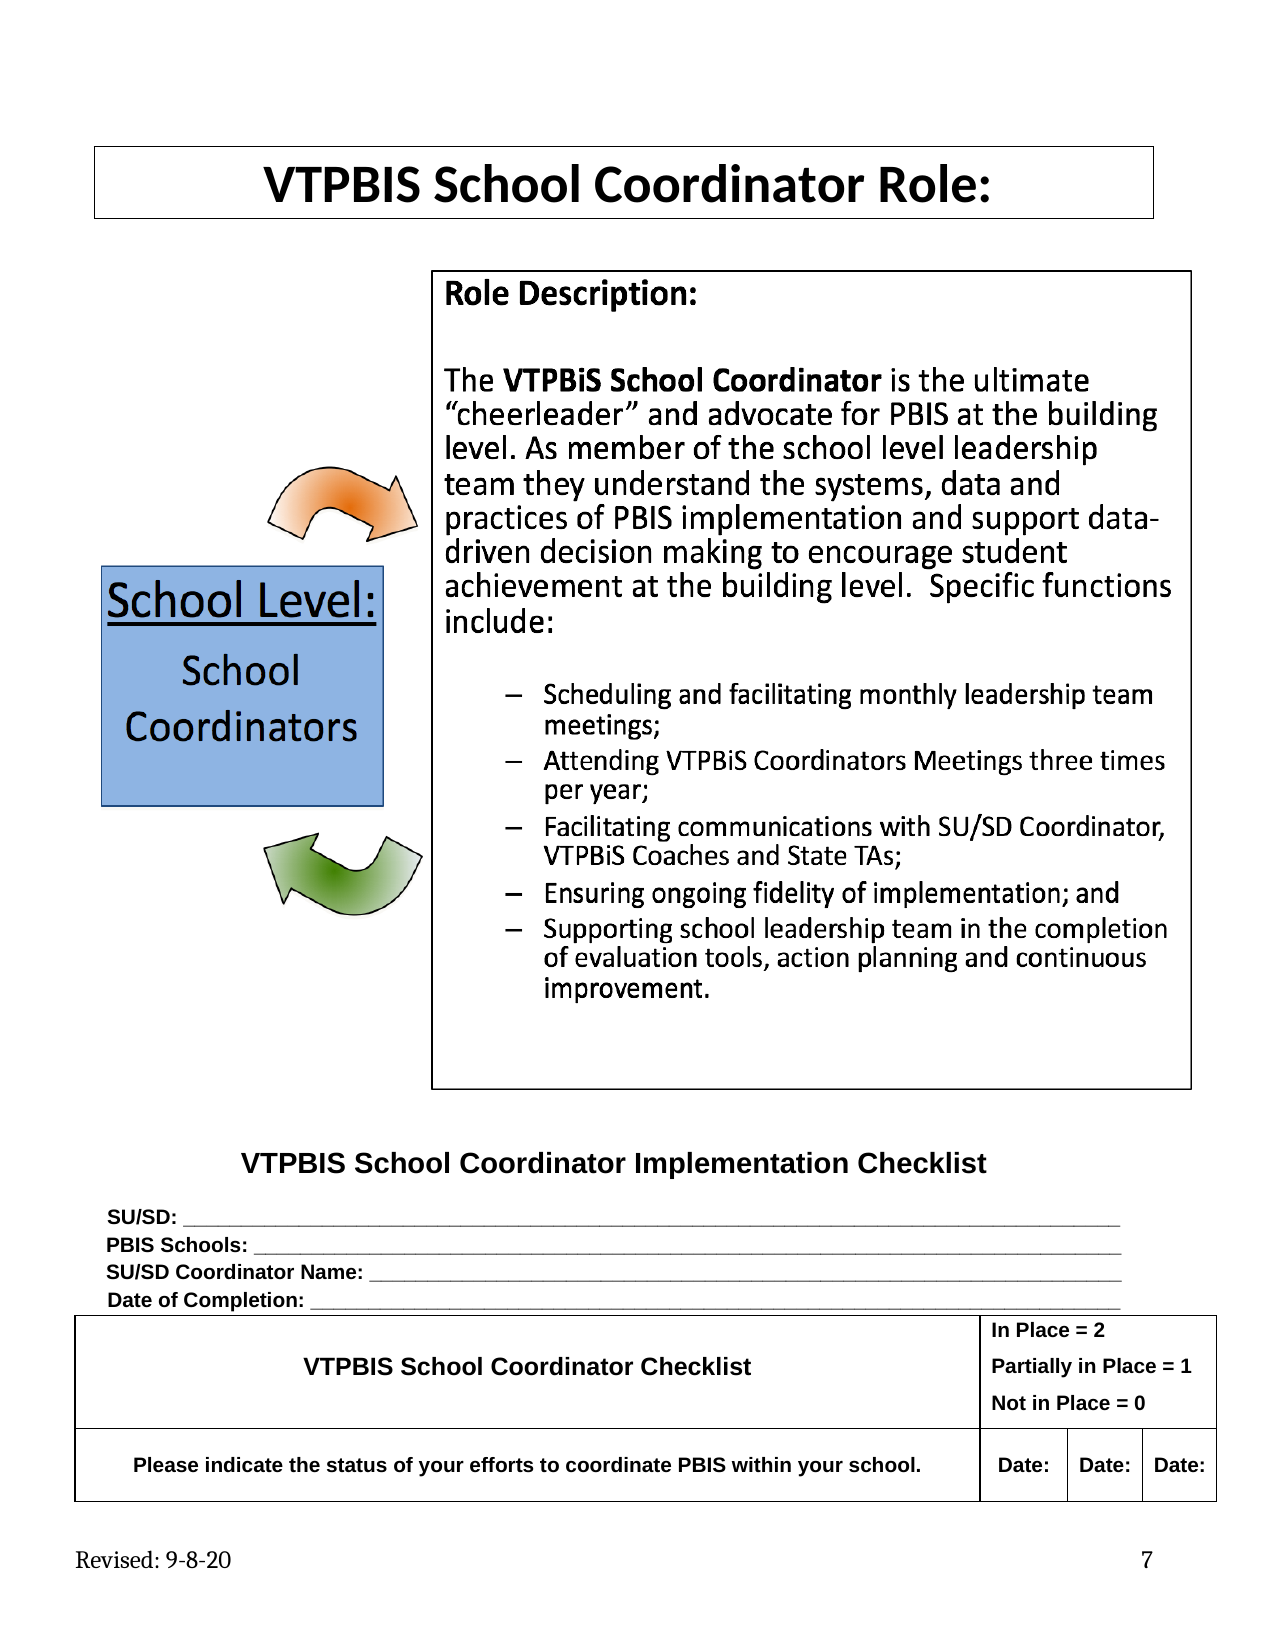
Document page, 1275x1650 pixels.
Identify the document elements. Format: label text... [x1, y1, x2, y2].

text SU/SD Coordinator Name: _________________________________________________________________ [75, 1260, 1153, 1284]
table_cell Date: [1068, 1429, 1142, 1501]
table_cell Date: [1143, 1429, 1216, 1501]
text Date of Completion: ______________________________________________________________________ [75, 1287, 1153, 1311]
text VTPBIS School Coordinator Implementation Checklist [75, 1146, 1153, 1179]
text VTPBIS School Coordinator Role: [95, 147, 1153, 218]
text SU/SD: _________________________________________________________________________________ [75, 1205, 1153, 1229]
table_header In Place = 2 Partially in Place = 1 Not in Place = 0 [981, 1316, 1216, 1428]
text PBIS Schools: ___________________________________________________________________________ [75, 1232, 1153, 1256]
picture [76, 245, 1199, 1100]
table_cell Date: [981, 1429, 1067, 1501]
table_header VTPBIS School Coordinator Checklist [76, 1316, 979, 1428]
table_cell Please indicate the status of your efforts to coordinate PBIS within your school. [76, 1429, 979, 1501]
